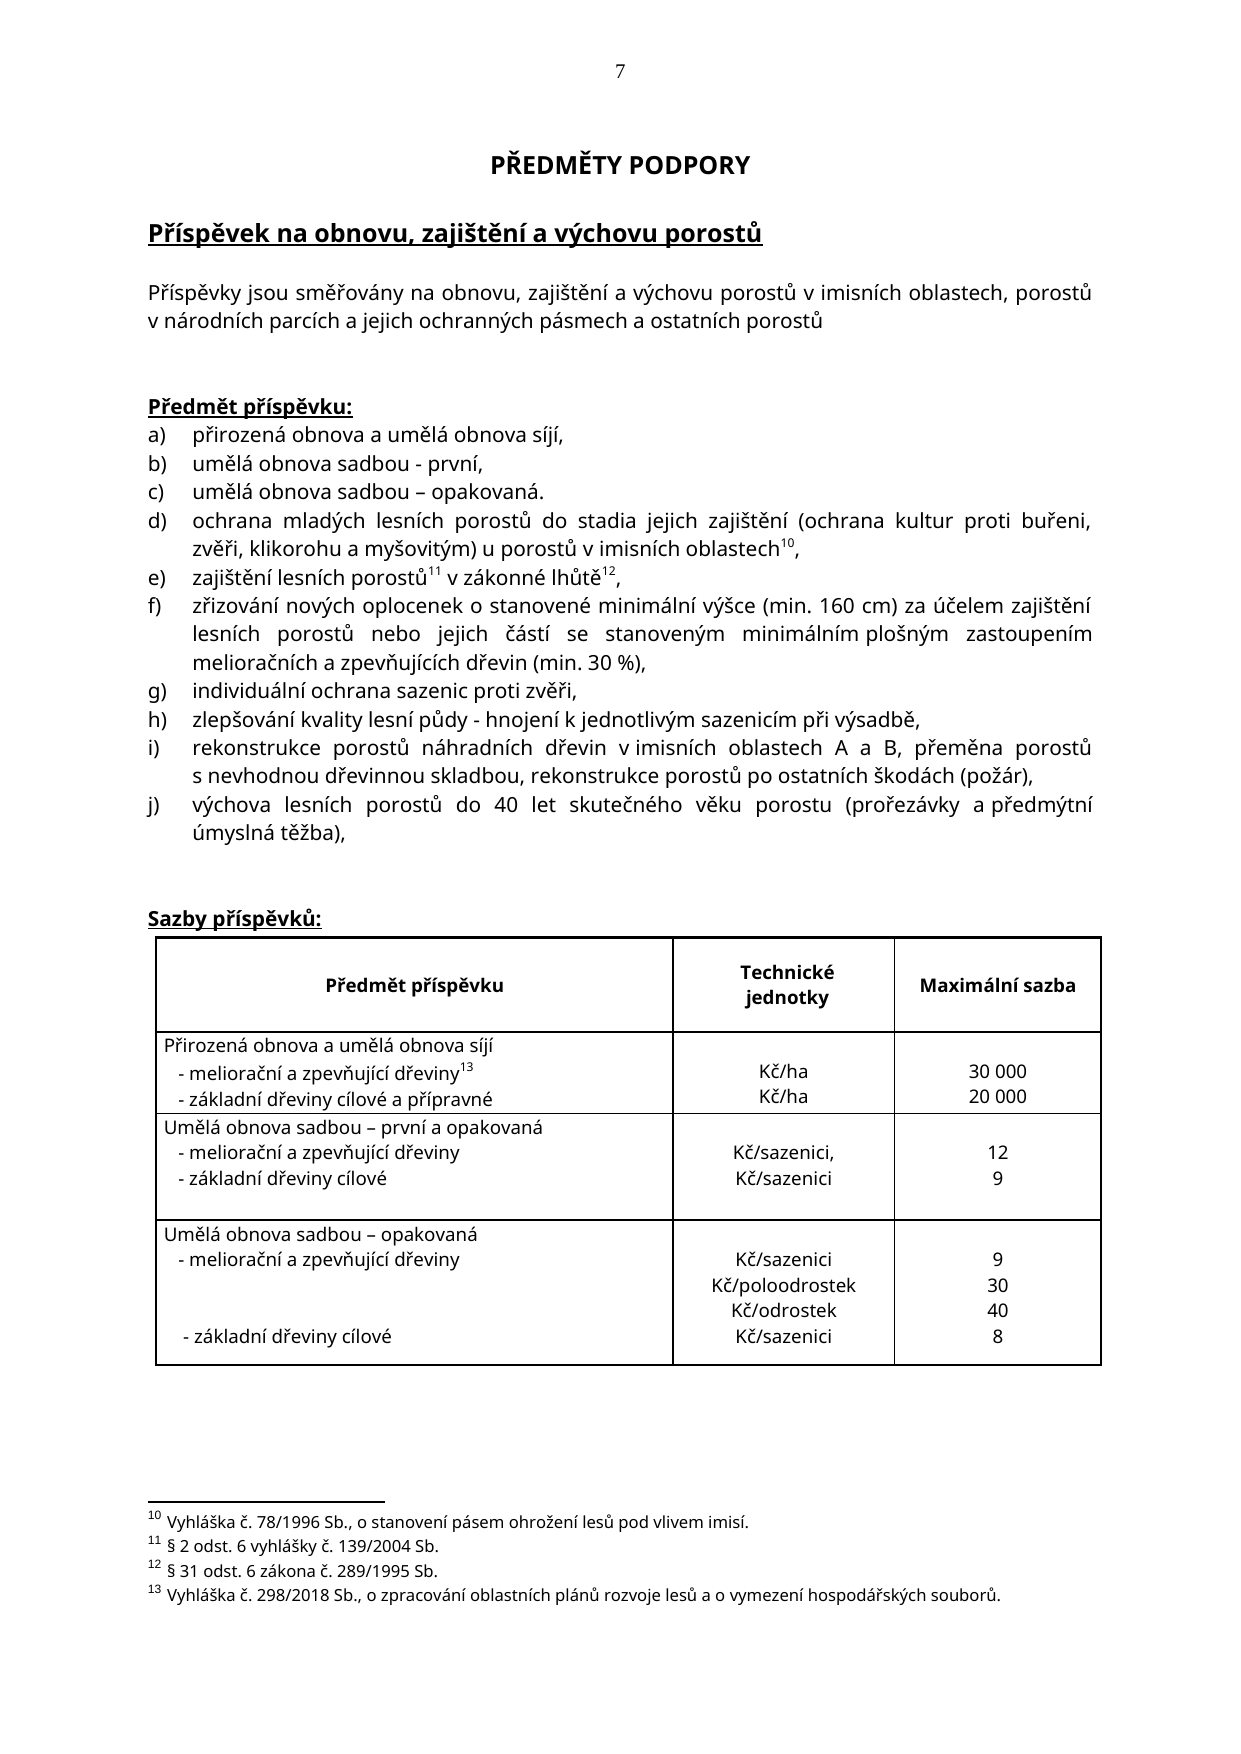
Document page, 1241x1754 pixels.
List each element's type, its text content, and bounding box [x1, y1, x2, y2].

list rekonstrukce porostů náhradních dřevin v imisních oblastech A a B, přeměna porostů s nevhodnou dřevinnou skladbou, rekonstrukce porostů po ostatních škodách (požár), [148, 733, 1093, 790]
list zřizování nových oplocenek o stanovené minimální výšce (min. 160 cm) za účelem zajištění lesních porostů nebo jejich částí se stanoveným minimálním plošným zastoupením melioračních a zpevňujících dřevin (min. 30 %), [148, 591, 1093, 676]
text Předmět příspěvku: [148, 392, 1093, 420]
list umělá obnova sadbou – opakovaná. [148, 477, 1093, 506]
list výchova lesních porostů do 40 let skutečného věku porostu (prořezávky a předmýtní úmyslná těžba), [148, 790, 1093, 847]
table_cell Přirozená obnova a umělá obnova síjí - meliorační a zpevňující dřeviny - základní dřeviny cílové a přípravné [157, 1033, 672, 1112]
list Příspěvky jsou směřovány na obnovu, zajištění a výchovu porostů v imisních oblastech, porostů v národních parcích a jejich ochranných pásmech a ostatních porostů [148, 278, 1093, 335]
table_cell Kč/sazenici Kč/poloodrostek Kč/odrostek Kč/sazenici [674, 1221, 894, 1364]
table_cell 30 000 20 000 [895, 1033, 1100, 1112]
table_cell Umělá obnova sadbou – první a opakovaná - meliorační a zpevňující dřeviny - základní dřeviny cílové [157, 1114, 672, 1219]
table_header Maximální sazba [895, 939, 1100, 1031]
list Sazby příspěvků: [148, 904, 1093, 932]
table_cell Umělá obnova sadbou – opakovaná - meliorační a zpevňující dřeviny - základní dřeviny cílové [157, 1221, 672, 1364]
table_header Předmět příspěvku [157, 939, 672, 1031]
list PŘEDMĚTY PODPORY [148, 148, 1093, 182]
table_header Technické jednotky [674, 939, 894, 1031]
list individuální ochrana sazenic proti zvěři, [148, 676, 1093, 705]
table_cell Kč/ha Kč/ha [674, 1033, 894, 1112]
table_cell 12 9 [895, 1114, 1100, 1219]
list přirozená obnova a umělá obnova síjí, [148, 420, 1093, 449]
list umělá obnova sadbou - první, [148, 449, 1093, 477]
list Příspěvek na obnovu, zajištění a výchovu porostů [148, 216, 1093, 250]
table_cell Kč/sazenici, Kč/sazenici [674, 1114, 894, 1219]
list zlepšování kvality lesní půdy - hnojení k jednotlivým sazenicím při výsadbě, [148, 705, 1093, 733]
list ochrana mladých lesních porostů do stadia jejich zajištění (ochrana kultur proti buřeni, zvěři, klikorohu a myšovitým) u porostů v imisních oblastech, [148, 506, 1093, 563]
list zajištění lesních porostů v zákonné lhůtě, [148, 563, 1093, 591]
table_cell 9 30 40 8 [895, 1221, 1100, 1364]
